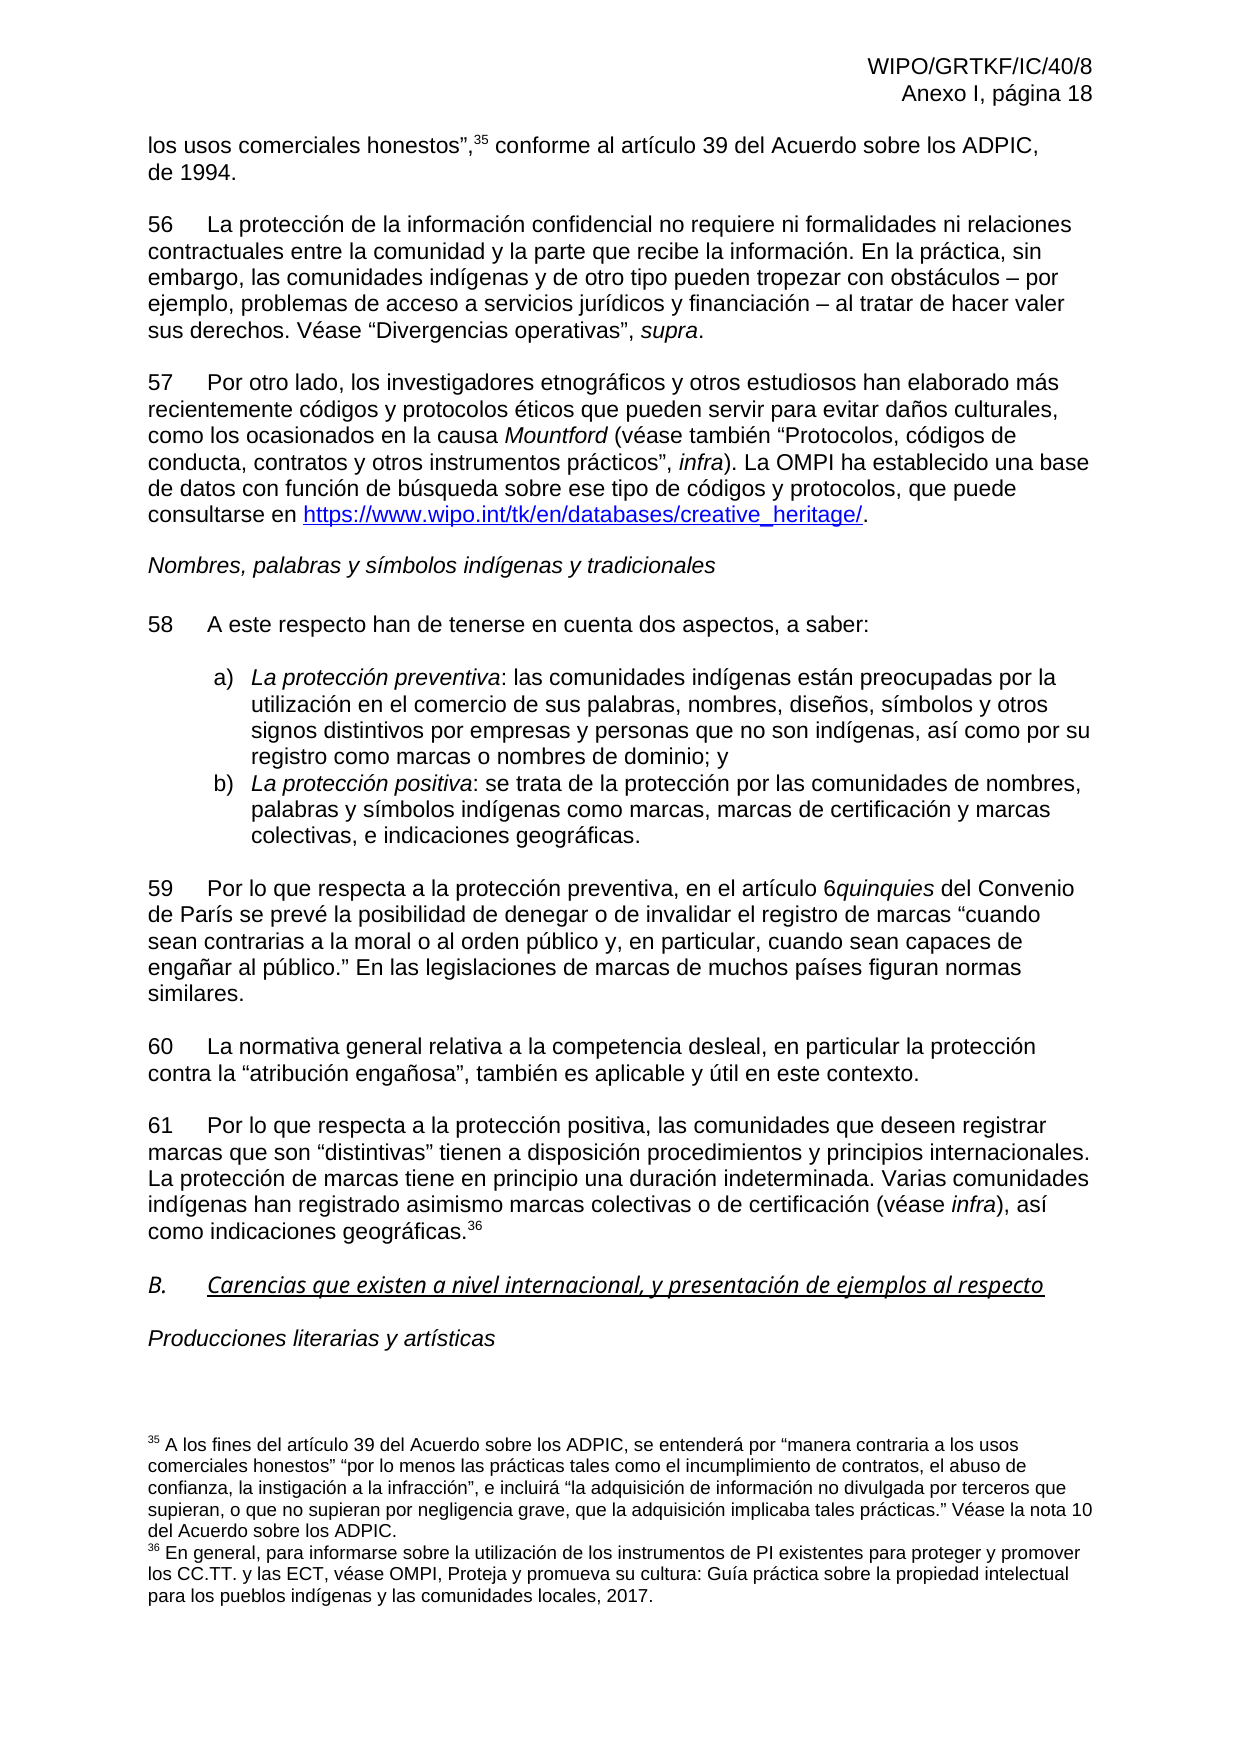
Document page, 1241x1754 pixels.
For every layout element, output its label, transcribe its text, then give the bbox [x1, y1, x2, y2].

text Nombres, palabras y símbolos indígenas y tradicionales [148, 552, 1092, 605]
text Por lo que respecta a la protección positiva, las comunidades que deseen registrar marcas que son “distintivas” tienen a disposición procedimientos y principios internacionales. La protección de marcas tiene en principio una duración indeterminada. Varias comunidades indígenas han registrado asimismo marcas colectivas o de certificación (véase infra), así como indicaciones geográficas. [148, 1112, 1092, 1244]
list La protección preventiva: las comunidades indígenas están preocupadas por la utilización en el comercio de sus palabras, nombres, diseños, símbolos y otros signos distintivos por empresas y personas que no son indígenas, así como por su registro como marcas o nombres de dominio; y [213, 664, 1092, 769]
text La normativa general relativa a la competencia desleal, en particular la protección contra la “atribución engañosa”, también es aplicable y útil en este contexto. [148, 1033, 1092, 1086]
text A este respecto han de tenerse en cuenta dos aspectos, a saber: [148, 611, 1092, 664]
list La protección positiva: se trata de la protección por las comunidades de nombres, palabras y símbolos indígenas como marcas, marcas de certificación y marcas colectivas, e indicaciones geográficas. [213, 769, 1092, 849]
text Producciones literarias y artísticas [148, 1325, 1092, 1352]
text La protección de la información confidencial no requiere ni formalidades ni relaciones contractuales entre la comunidad y la parte que recibe la información. En la práctica, sin embargo, las comunidades indígenas y de otro tipo pueden tropezar con obstáculos – por ejemplo, problemas de acceso a servicios jurídicos y financiación – al tratar de hacer valer sus derechos. Véase “Divergencias operativas”, supra. [148, 211, 1092, 343]
text Por lo que respecta a la protección preventiva, en el artículo 6quinquies del Convenio de París se prevé la posibilidad de denegar o de invalidar el registro de marcas “cuando sean contrarias a la moral o al orden público y, en particular, cuando sean capaces de engañar al público.” En las legislaciones de marcas de muchos países figuran normas similares. [148, 875, 1092, 1007]
text Por otro lado, los investigadores etnográficos y otros estudiosos han elaborado más recientemente códigos y protocolos éticos que pueden servir para evitar daños culturales, como los ocasionados en la causa Mountford (véase también “Protocolos, códigos de conducta, contratos y otros instrumentos prácticos”, infra). La OMPI ha establecido una base de datos con función de búsqueda sobre ese tipo de códigos y protocolos, que puede consultarse en https://www.wipo.int/tk/en/databases/creative_heritage/. [148, 369, 1092, 527]
text B. Carencias que existen a nivel internacional, y presentación de ejemplos al respecto [148, 1269, 1092, 1300]
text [148, 132, 1092, 185]
